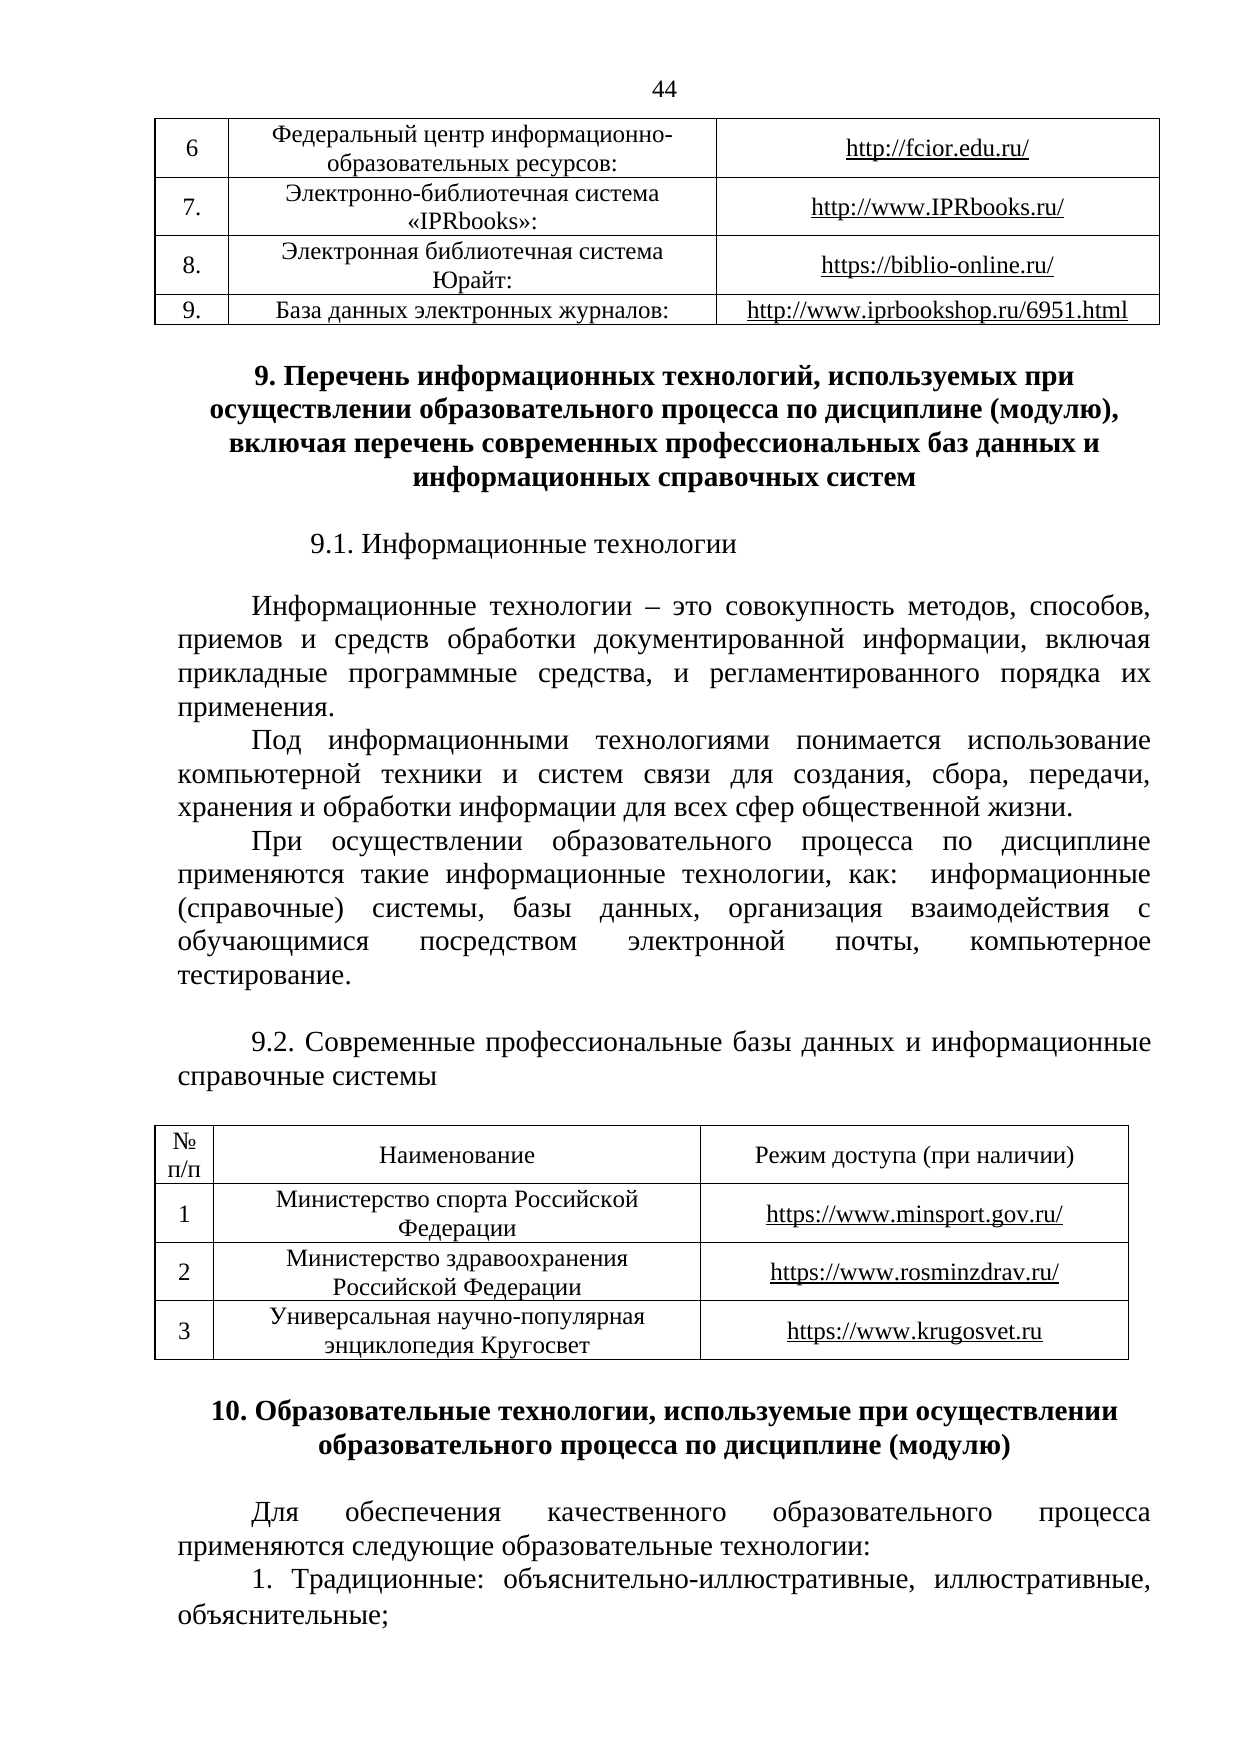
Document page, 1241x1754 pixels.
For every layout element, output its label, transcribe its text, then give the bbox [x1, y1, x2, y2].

text 9.2. Современные профессиональные базы данных и информационные справочные системы [177, 1024, 1152, 1091]
text 1. Традиционные: объяснительно-иллюстративные, иллюстративные, объяснительные; [177, 1561, 1152, 1631]
table_cell Федеральный центр информационно-образовательных ресурсов: [229, 119, 716, 177]
table_cell 1 [156, 1184, 213, 1242]
table_cell https://www.krugosvet.ru [701, 1301, 1128, 1359]
table_cell https://www.minsport.gov.ru/ [701, 1184, 1128, 1242]
table_cell http://www.iprbookshop.ru/6951.html [717, 295, 1159, 323]
table_cell 6 [156, 119, 228, 177]
table_cell https://biblio-online.ru/ [717, 236, 1159, 294]
table_cell http://www.IPRbooks.ru/ [717, 178, 1159, 235]
table_header № п/п [156, 1126, 213, 1183]
table_cell 8. [156, 236, 228, 294]
table_cell 2 [156, 1243, 213, 1300]
table_cell Электронная библиотечная система Юрайт: [229, 236, 716, 294]
table_cell База данных электронных журналов: [229, 295, 716, 323]
table_cell https://www.rosminzdrav.ru/ [701, 1243, 1128, 1300]
text Информационные технологии – это совокупность методов, способов, приемов и средств обработки документированной информации, включая прикладные программные средства, и регламентированного порядка их применения. [177, 588, 1152, 722]
text 10. Образовательные технологии, используемые при осуществлении образовательного процесса по дисциплине (модулю) [177, 1393, 1152, 1461]
table_cell 7. [156, 178, 228, 235]
table_cell Электронно-библиотечная система «IPRbooks»: [229, 178, 716, 235]
table_cell 3 [156, 1301, 213, 1359]
text 9.1. Информационные технологии [177, 526, 1152, 559]
table_cell 9. [156, 295, 228, 323]
text Для обеспечения качественного образовательного процесса применяются следующие образовательные технологии: [177, 1494, 1152, 1561]
table_cell Министерство здравоохранения Российской Федерации [214, 1243, 700, 1300]
table_header Наименование [214, 1126, 700, 1183]
text При осуществлении образовательного процесса по дисциплине применяются такие информационные технологии, как: информационные (справочные) системы, базы данных, организация взаимодействия с обучающимися посредством электронной почты, компьютерное тестирование. [177, 823, 1152, 991]
table_header Режим доступа (при наличии) [701, 1126, 1128, 1183]
table_cell http://fcior.edu.ru/ [717, 119, 1159, 177]
table_cell Универсальная научно-популярная энциклопедия Кругосвет [214, 1301, 700, 1359]
text Под информационными технологиями понимается использование компьютерной техники и систем связи для создания, сбора, передачи, хранения и обработки информации для всех сфер общественной жизни. [177, 722, 1152, 823]
table_cell Министерство спорта Российской Федерации [214, 1184, 700, 1242]
text 9. Перечень информационных технологий, используемых при осуществлении образовательного процесса по дисциплине (модулю), включая перечень современных профессиональных баз данных и информационных справочных систем [177, 358, 1152, 492]
